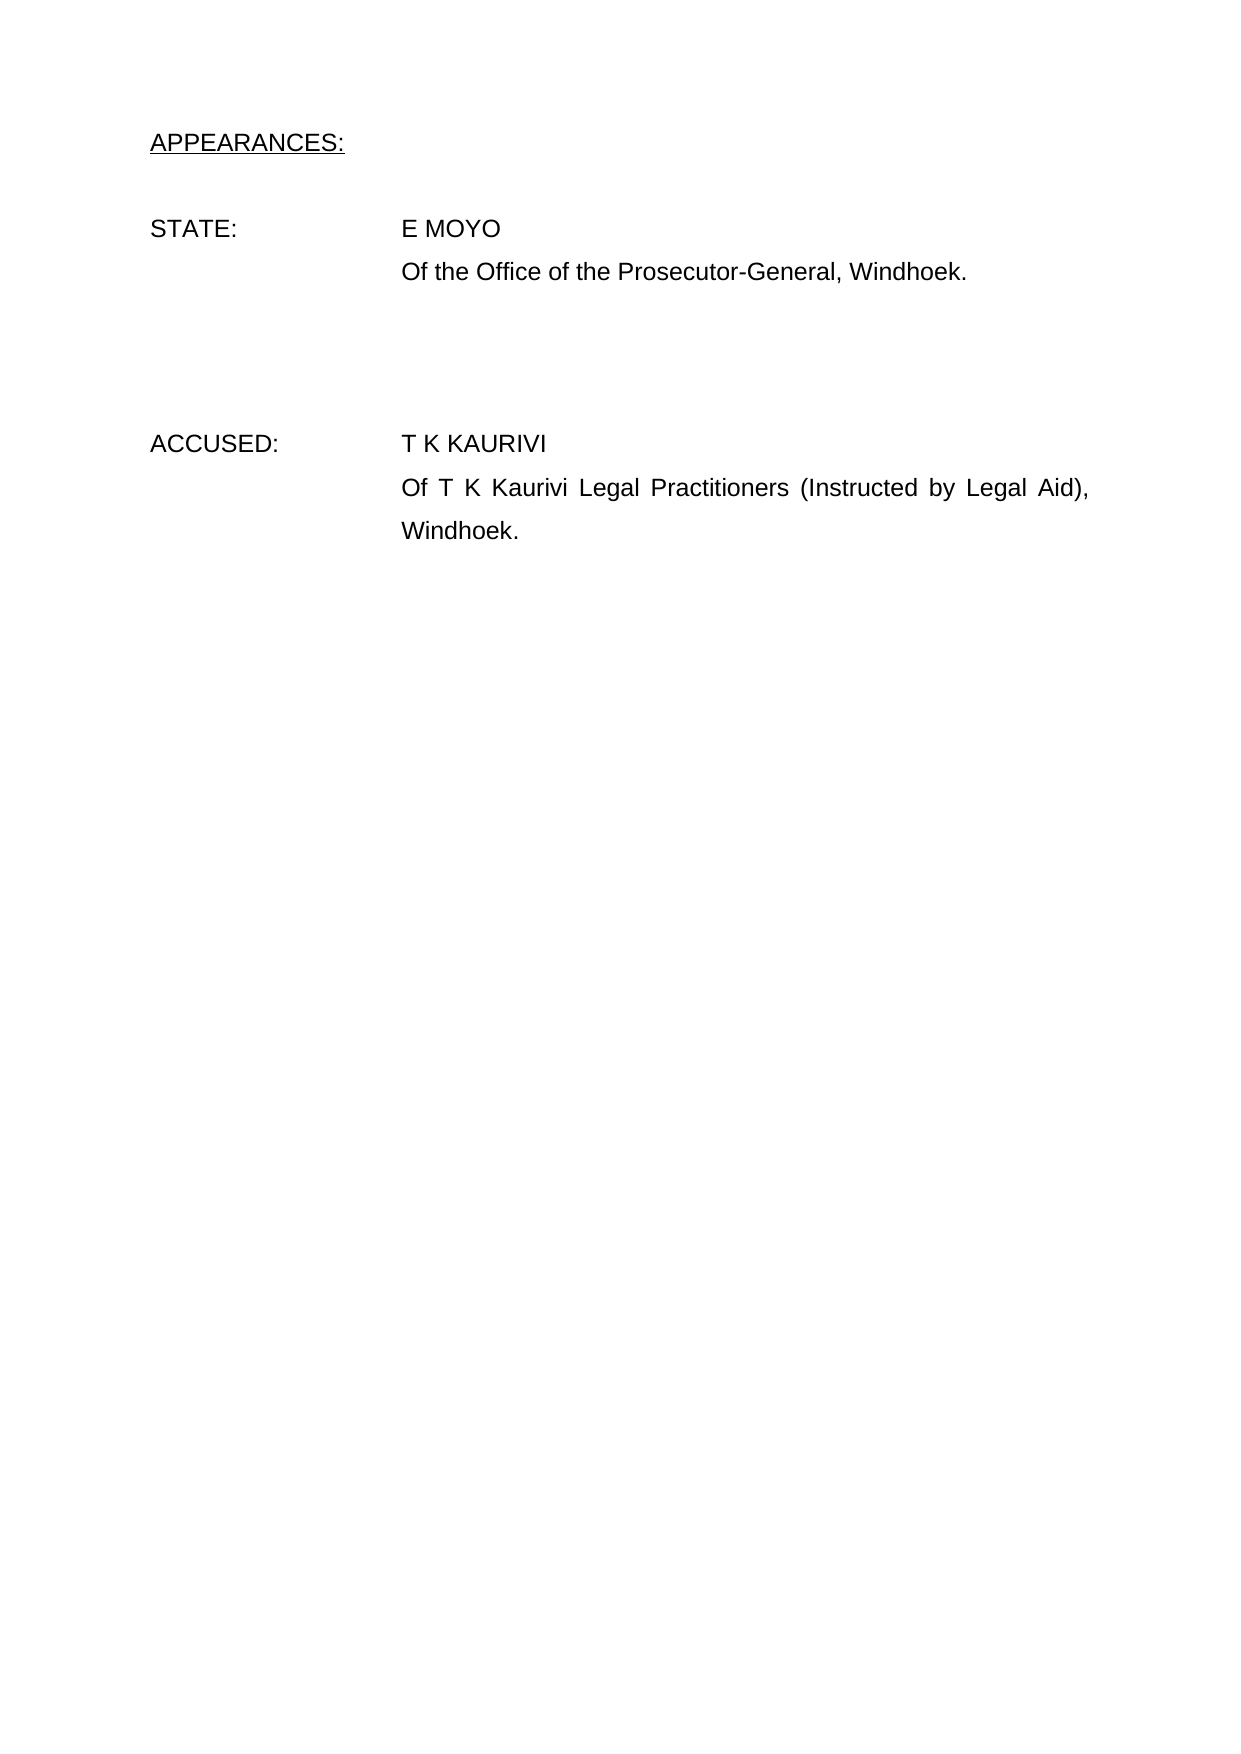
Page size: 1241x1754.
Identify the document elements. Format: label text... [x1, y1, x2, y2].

text Of the Office of the Prosecutor-General, Windhoek. [150, 257, 1090, 286]
text APPEARANCES: [150, 127, 1090, 156]
text ACCUSED: T K KAURIVI [150, 429, 1090, 458]
text Of T K Kaurivi Legal Practitioners (Instructed by Legal Aid), Windhoek. [150, 472, 1090, 544]
text STATE: E MOYO [150, 214, 1090, 242]
